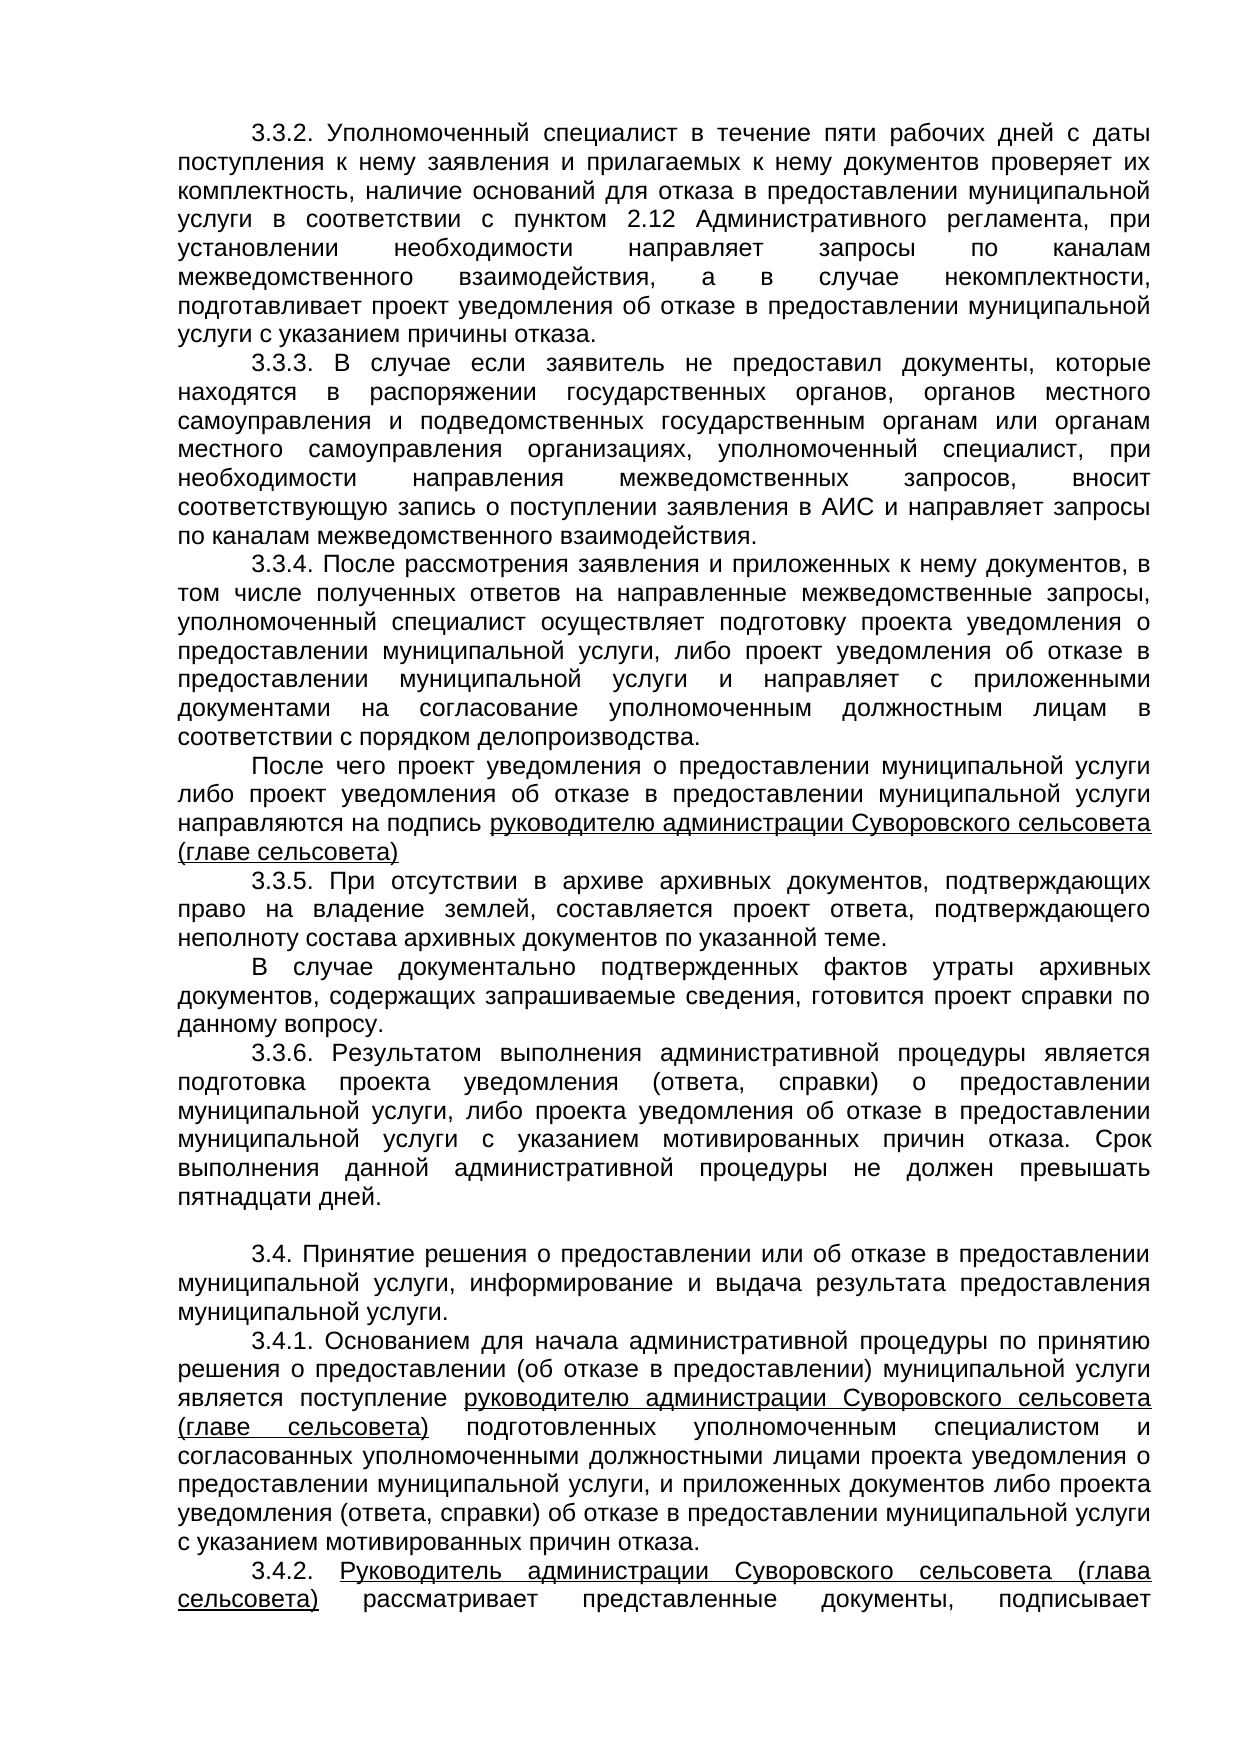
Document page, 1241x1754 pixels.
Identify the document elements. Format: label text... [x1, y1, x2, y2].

text 3.3.3. В случае если заявитель не предоставил документы, которые находятся в распоряжении государственных органов, органов местного самоуправления и подведомственных государственным органам или органам местного самоуправления организациях, уполномоченный специалист, при необходимости направления межведомственных запросов, вносит соответствующую запись о поступлении заявления в АИС и направляет запросы по каналам межведомственного взаимодействия. [177, 348, 1152, 549]
text 3.4.1. Основанием для начала административной процедуры по принятию решения о предоставлении (об отказе в предоставлении) муниципальной услуги является поступление руководителю администрации Суворовского сельсовета (главе сельсовета) подготовленных уполномоченным специалистом и согласованных уполномоченными должностными лицами проекта уведомления о предоставлении муниципальной услуги, и приложенных документов либо проекта уведомления (ответа, справки) об отказе в предоставлении муниципальной услуги с указанием мотивированных причин отказа. [177, 1326, 1152, 1556]
text 3.3.6. Результатом выполнения административной процедуры является подготовка проекта уведомления (ответа, справки) о предоставлении муниципальной услуги, либо проекта уведомления об отказе в предоставлении муниципальной услуги с указанием мотивированных причин отказа. Срок выполнения данной административной процедуры не должен превышать пятнадцати дней. [177, 1038, 1152, 1211]
text В случае документально подтвержденных фактов утраты архивных документов, содержащих запрашиваемые сведения, готовится проект справки по данному вопросу. [177, 952, 1152, 1038]
text После чего проект уведомления о предоставлении муниципальной услуги либо проект уведомления об отказе в предоставлении муниципальной услуги направляются на подпись руководителю администрации Суворовского сельсовета (главе сельсовета) [177, 751, 1152, 866]
text 3.3.2. Уполномоченный специалист в течение пяти рабочих дней с даты поступления к нему заявления и прилагаемых к нему документов проверяет их комплектность, наличие оснований для отказа в предоставлении муниципальной услуги в соответствии с пунктом 2.12 Административного регламента, при установлении необходимости направляет запросы по каналам межведомственного взаимодействия, а в случае некомплектности, подготавливает проект уведомления об отказе в предоставлении муниципальной услуги с указанием причины отказа. [177, 118, 1152, 348]
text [177, 1556, 1152, 1613]
text 3.3.4. После рассмотрения заявления и приложенных к нему документов, в том числе полученных ответов на направленные межведомственные запросы, уполномоченный специалист осуществляет подготовку проекта уведомления о предоставлении муниципальной услуги, либо проект уведомления об отказе в предоставлении муниципальной услуги и направляет с приложенными документами на согласование уполномоченным должностным лицам в соответствии с порядком делопроизводства. [177, 549, 1152, 751]
text 3.4. Принятие решения о предоставлении или об отказе в предоставлении муниципальной услуги, информирование и выдача результата предоставления муниципальной услуги. [177, 1239, 1152, 1326]
text 3.3.5. При отсутствии в архиве архивных документов, подтверждающих право на владение землей, составляется проект ответа, подтверждающего неполноту состава архивных документов по указанной теме. [177, 866, 1152, 952]
